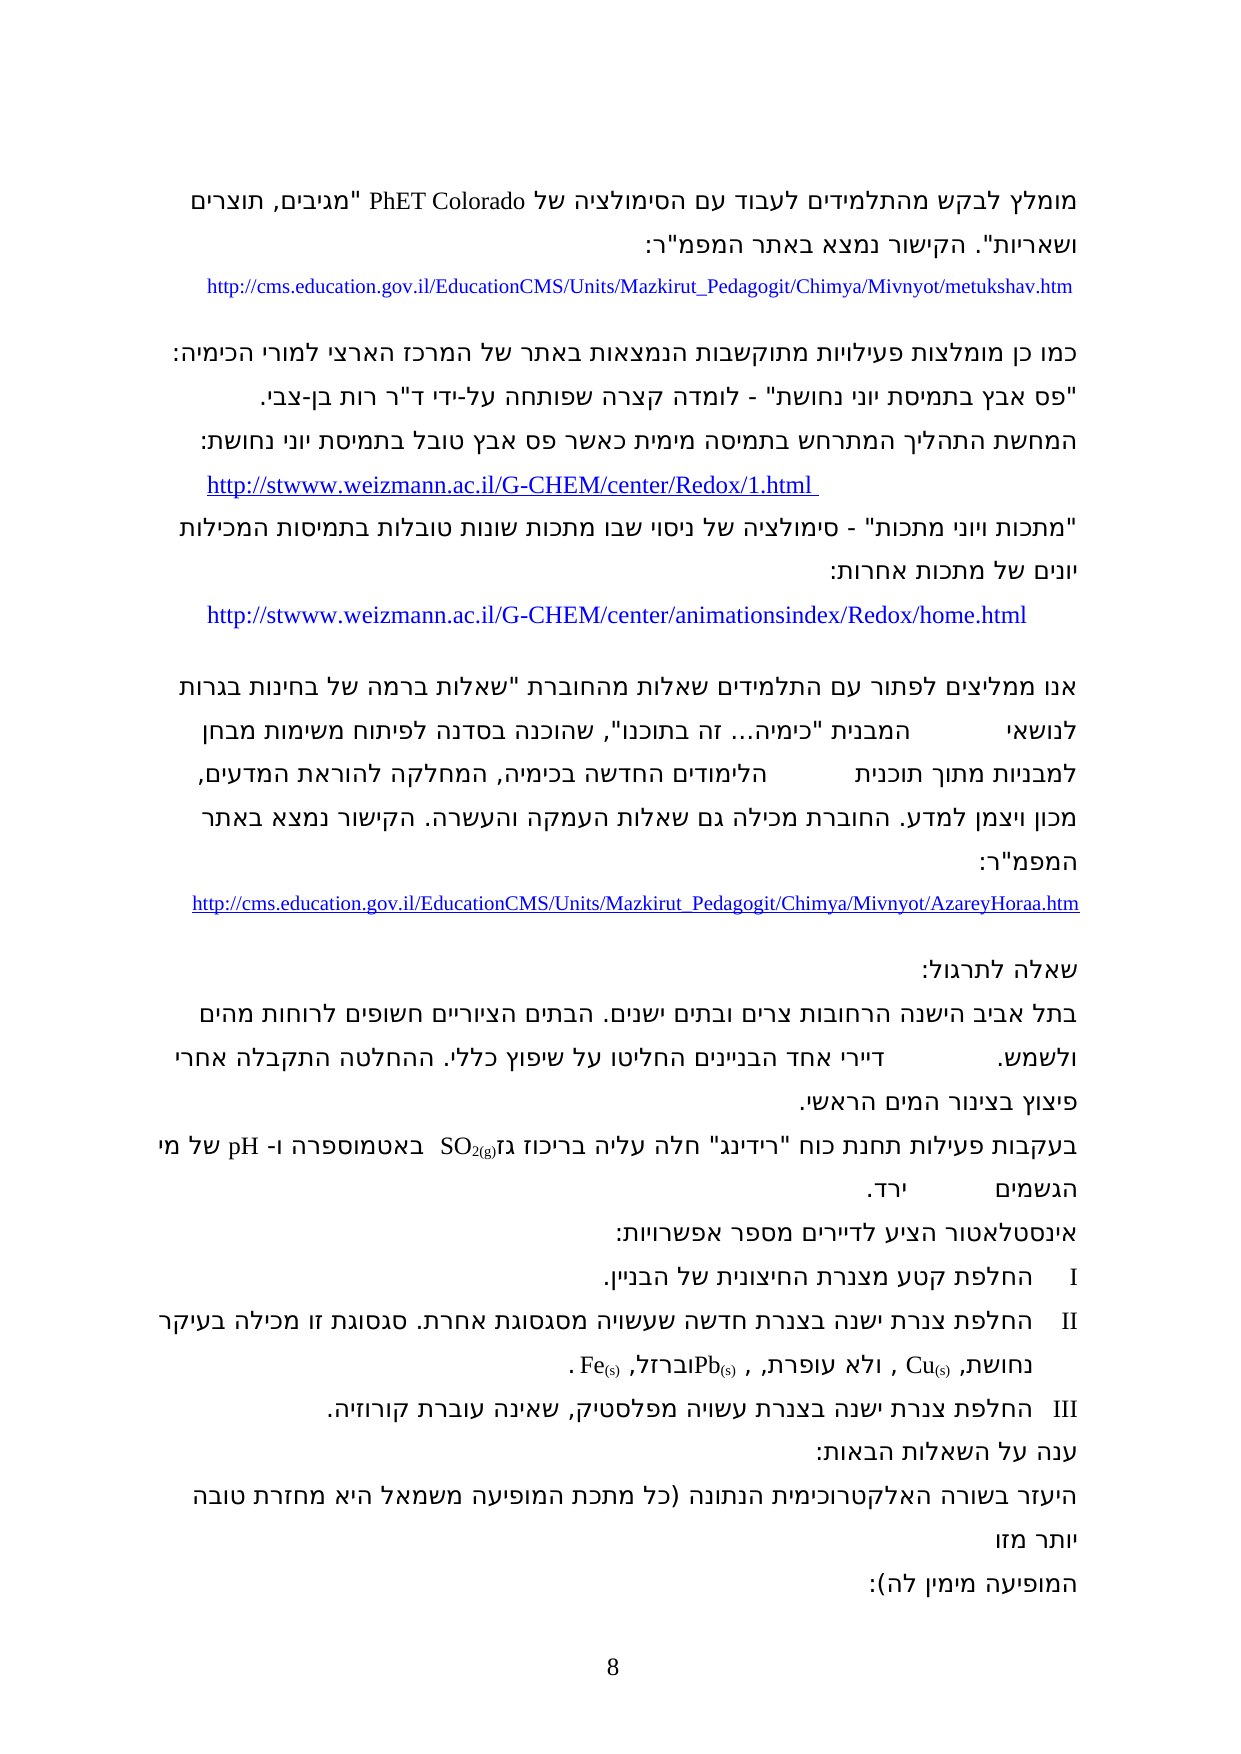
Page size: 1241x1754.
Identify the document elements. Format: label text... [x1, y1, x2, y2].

text III החלפת צנרת ישנה בצנרת עשויה מפלסטיק, שאינה עוברת קורוזיה. [148, 1394, 1078, 1423]
text http://cms.education.gov.il/EducationCMS/Units/Mazkirut_Pedagogit/Chimya/Mivnyot/AzareyHoraa.htm [192, 891, 1107, 915]
text "פס אבץ בתמיסת יוני נחושת" - לומדה קצרה שפותחה על-ידי ד"ר רות בן-צבי. המחשת התהליך המתרחש בתמיסה מימית כאשר פס אבץ טובל בתמיסת יוני נחושת: [148, 382, 1078, 455]
text שאלה לתרגול: [148, 956, 1078, 985]
text "מתכות ויוני מתכות" - סימולציה של ניסוי שבו מתכות שונות טובלות בתמיסות המכילות יונים של מתכות אחרות: [148, 513, 1078, 586]
text אנו ממליצים לפתור עם התלמידים שאלות מהחוברת "שאלות ברמה של בחינות בגרות לנושאי המבנית "כימיה... זה בתוכנו", שהוכנה בסדנה לפיתוח משימות מבחן למבניות מתוך תוכנית הלימודים החדשה בכימיה, המחלקה להוראת המדעים, מכון ויצמן למדע. החוברת מכילה גם שאלות העמקה והעשרה. הקישור נמצא באתר המפמ"ר: [148, 672, 1078, 876]
text כמו כן מומלצות פעילויות מתוקשבות הנמצאות באתר של המרכז הארצי למורי הכימיה: [148, 338, 1078, 368]
text http://stwww.weizmann.ac.il/G-CHEM/center/Redox/1.html [207, 470, 1078, 498]
text http://stwww.weizmann.ac.il/G-CHEM/center/animationsindex/Redox/home.html [207, 600, 1078, 629]
text בעקבות פעילות תחנת כוח "רידינג" חלה עליה בריכוז גזSO2(g) באטמוספרה ו- pH של מי הגשמים ירד. [148, 1131, 1078, 1204]
text ענה על השאלות הבאות: [148, 1437, 1078, 1467]
text היעזר בשורה האלקטרוכימית הנתונה (כל מתכת המופיעה משמאל היא מחזרת טובה יותר מזו [148, 1481, 1078, 1554]
text בתל אביב הישנה הרחובות צרים ובתים ישנים. הבתים הציוריים חשופים לרוחות מהים ולשמש. דיירי אחד הבניינים החליטו על שיפוץ כללי. ההחלטה התקבלה אחרי פיצוץ בצינור המים הראשי. [148, 999, 1078, 1116]
text המופיעה מימין לה): [148, 1569, 1078, 1598]
text I החלפת קטע מצנרת החיצונית של הבניין. [148, 1262, 1078, 1291]
title http://cms.education.gov.il/EducationCMS/Units/Mazkirut_Pedagogit/Chimya/Mivnyot/metukshav.htm [148, 274, 1078, 298]
text מומלץ לבקש מהתלמידים לעבוד עם הסימולציה של PhET Colorado "מגיבים, תוצרים ושאריות". הקישור נמצא באתר המפמ"ר: [148, 186, 1078, 259]
text נחושת, Cu(s) , ולא עופרת, , Pb(s)וברזל, Fe(s) . [148, 1350, 1034, 1379]
text אינסטלאטור הציע לדיירים מספר אפשרויות: [148, 1218, 1078, 1247]
text II החלפת צנרת ישנה בצנרת חדשה שעשויה מסגסוגת אחרת. סגסוגת זו מכילה בעיקר [148, 1306, 1078, 1335]
